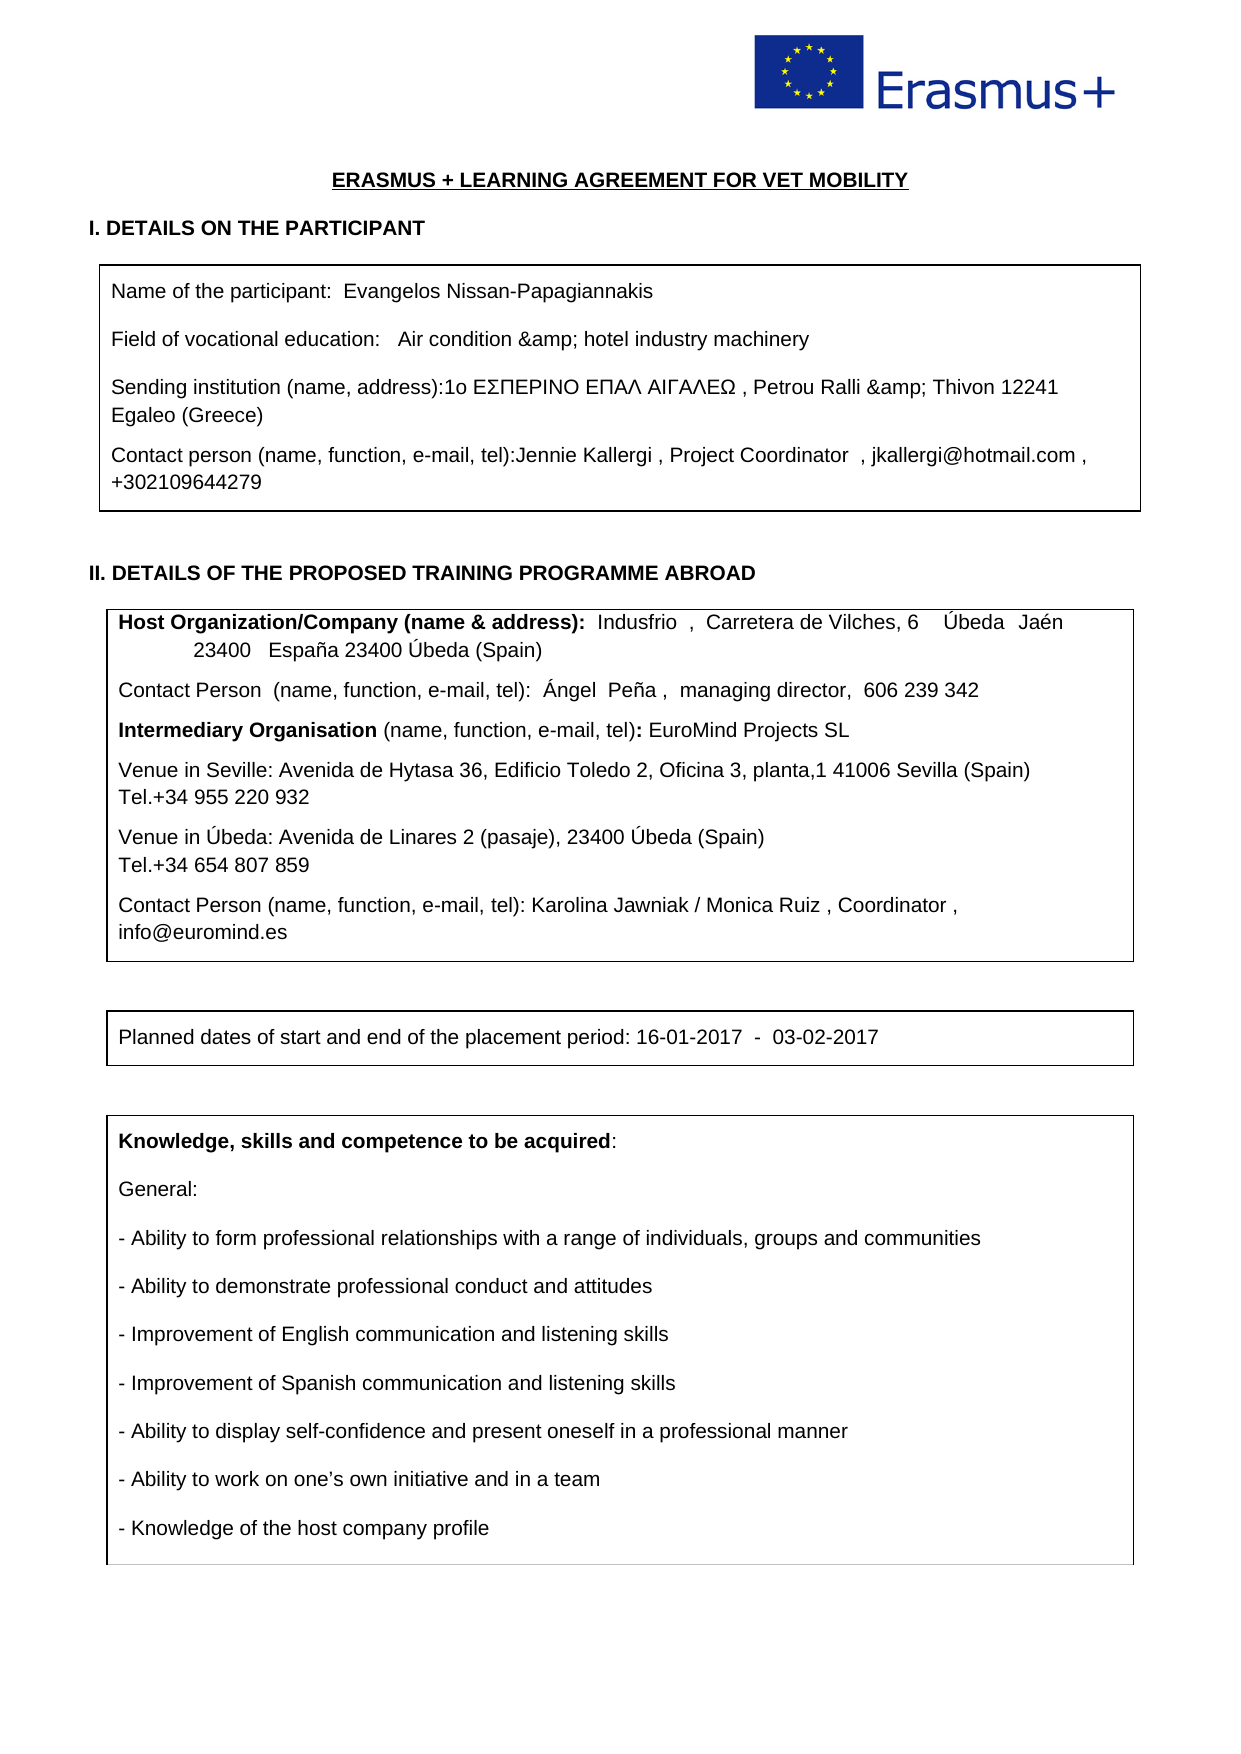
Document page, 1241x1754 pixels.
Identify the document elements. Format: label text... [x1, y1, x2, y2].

picture [733, 13, 1135, 129]
text I. DETAILS ON THE PARTICIPANT [88, 216, 1093, 240]
text ERASMUS + LEARNING AGREEMENT FOR VET MOBILITY [148, 168, 1093, 192]
table_header Name of the participant: Evangelos Nissan-Papagiannakis Field of vocational education: Air condition &amp; hotel industry machinery Sending institution (name, address):1ο ΕΣΠΕΡΙΝΟ ΕΠΑΛ ΑΙΓΑΛΕΩ , Petrou Ralli &amp; Thivon 12241 Egaleo (Greece) Contact person (name, function, e-mail, tel):Jennie Kallergi , Project Coordinator , jkallergi@hotmail.com , +302109644279 [100, 266, 1140, 510]
table_header Planned dates of start and end of the placement period: 16-01-2017 - 03-02-2017 [108, 1012, 1133, 1065]
table_header Host Organization/Company (name & address): Indusfrio , Carretera de Vilches, 6 Úbeda Jaén 23400 España 23400 Úbeda (Spain) Contact Person (name, function, e-mail, tel): Ángel Peña , managing director, 606 239 342 Intermediary Organisation (name, function, e-mail, tel): EuroMind Projects SL Venue in Seville: Avenida de Hytasa 36, Edificio Toledo 2, Oficina 3, planta,1 41006 Sevilla (Spain) Tel.+34 955 220 932 Venue in Úbeda: Avenida de Linares 2 (pasaje), 23400 Úbeda (Spain) Tel.+34 654 807 859 Contact Person (name, function, e-mail, tel): Karolina Jawniak / Monica Ruiz , Coordinator , info@euromind.es [108, 610, 1133, 961]
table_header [108, 1116, 1133, 1564]
text II. DETAILS OF THE PROPOSED TRAINING PROGRAMME ABROAD [88, 560, 1093, 584]
